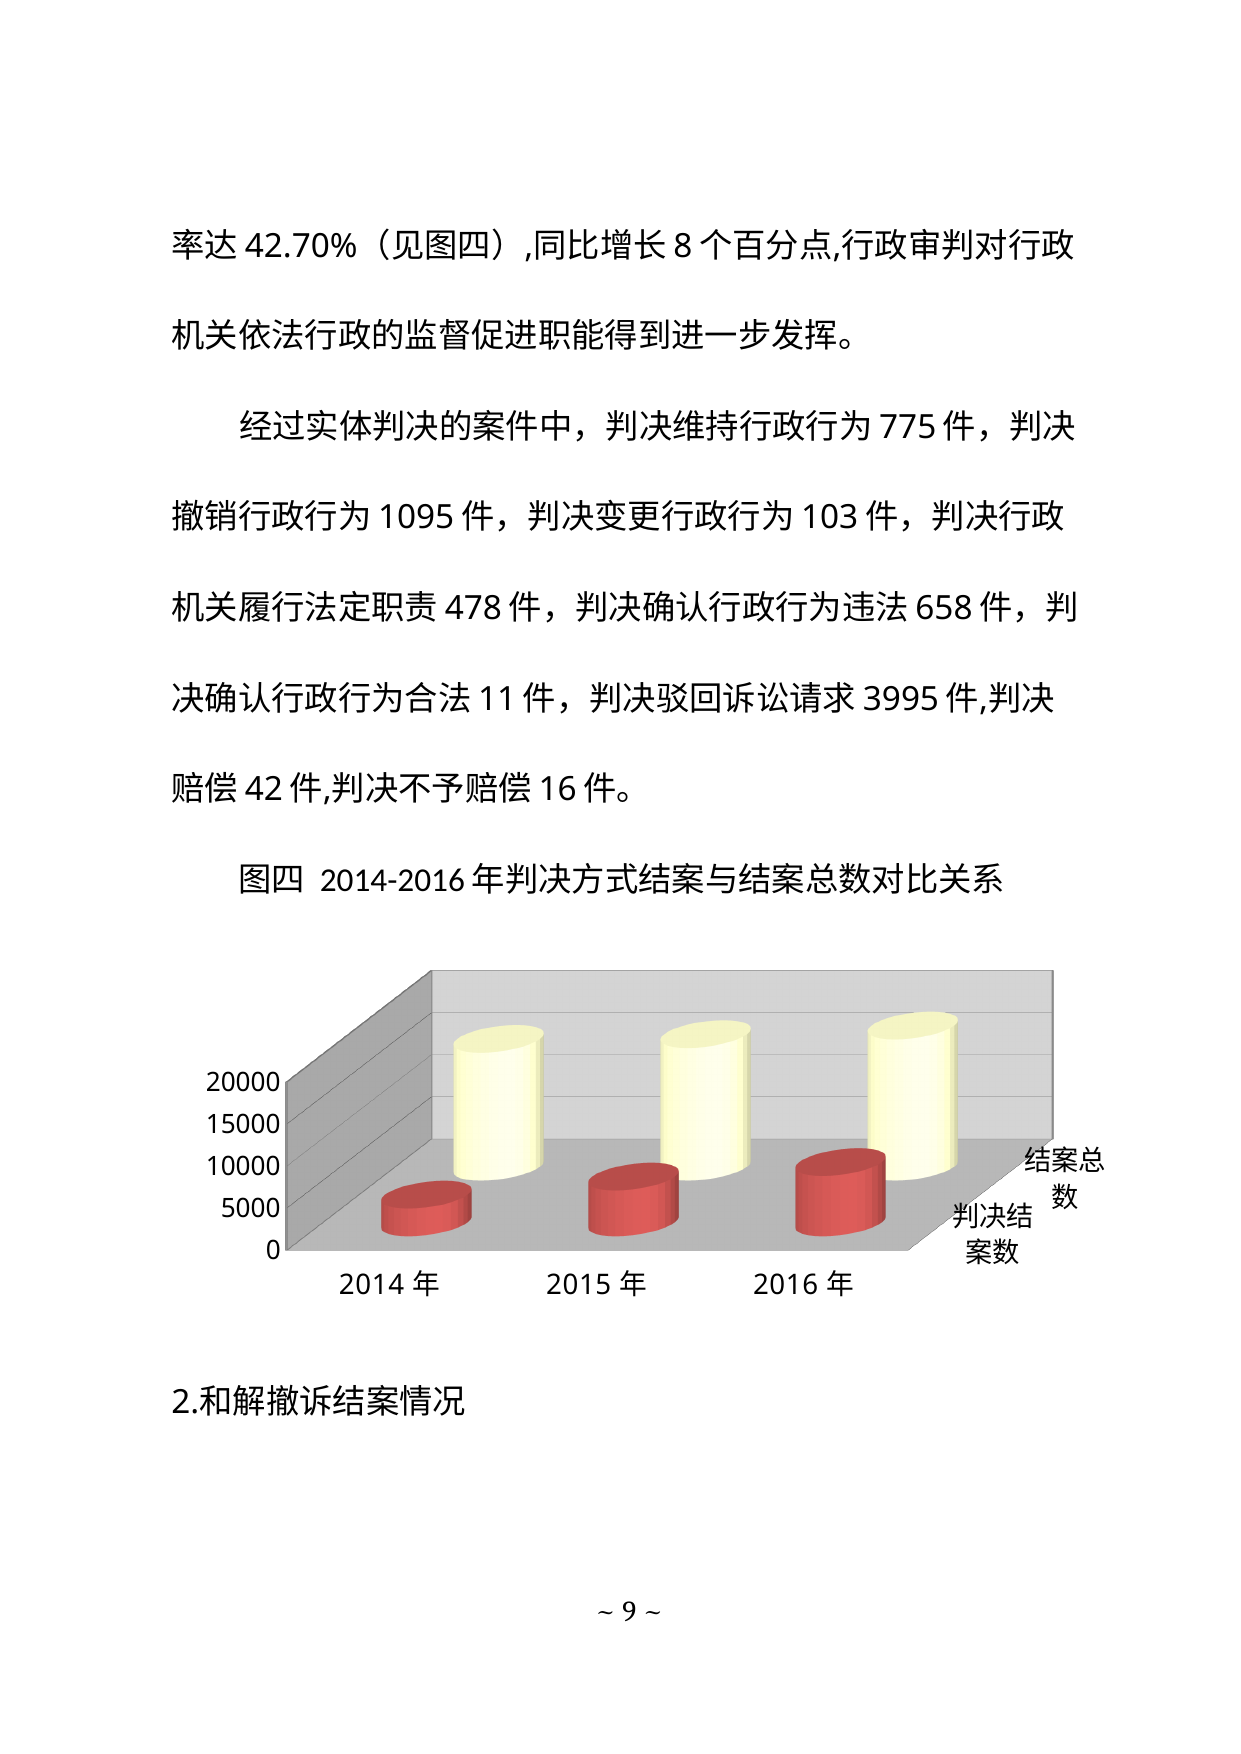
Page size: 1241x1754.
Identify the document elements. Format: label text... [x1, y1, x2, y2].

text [171, 197, 1087, 378]
text 2.和解撤诉结案情况 [171, 946, 1087, 1445]
text 经过实体判决的案件中，判决维持行政行为775件，判决撤销行政行为1095件，判决变更行政行为103件，判决行政机关履行法定职责478件，判决确认行政行为违法658件，判决确认行政行为合法11件，判决驳回诉讼请求3995件,判决赔偿42件,判决不予赔偿16件。 [171, 378, 1087, 832]
text 图四 2014-2016年判决方式结案与结案总数对比关系 [171, 832, 1087, 922]
